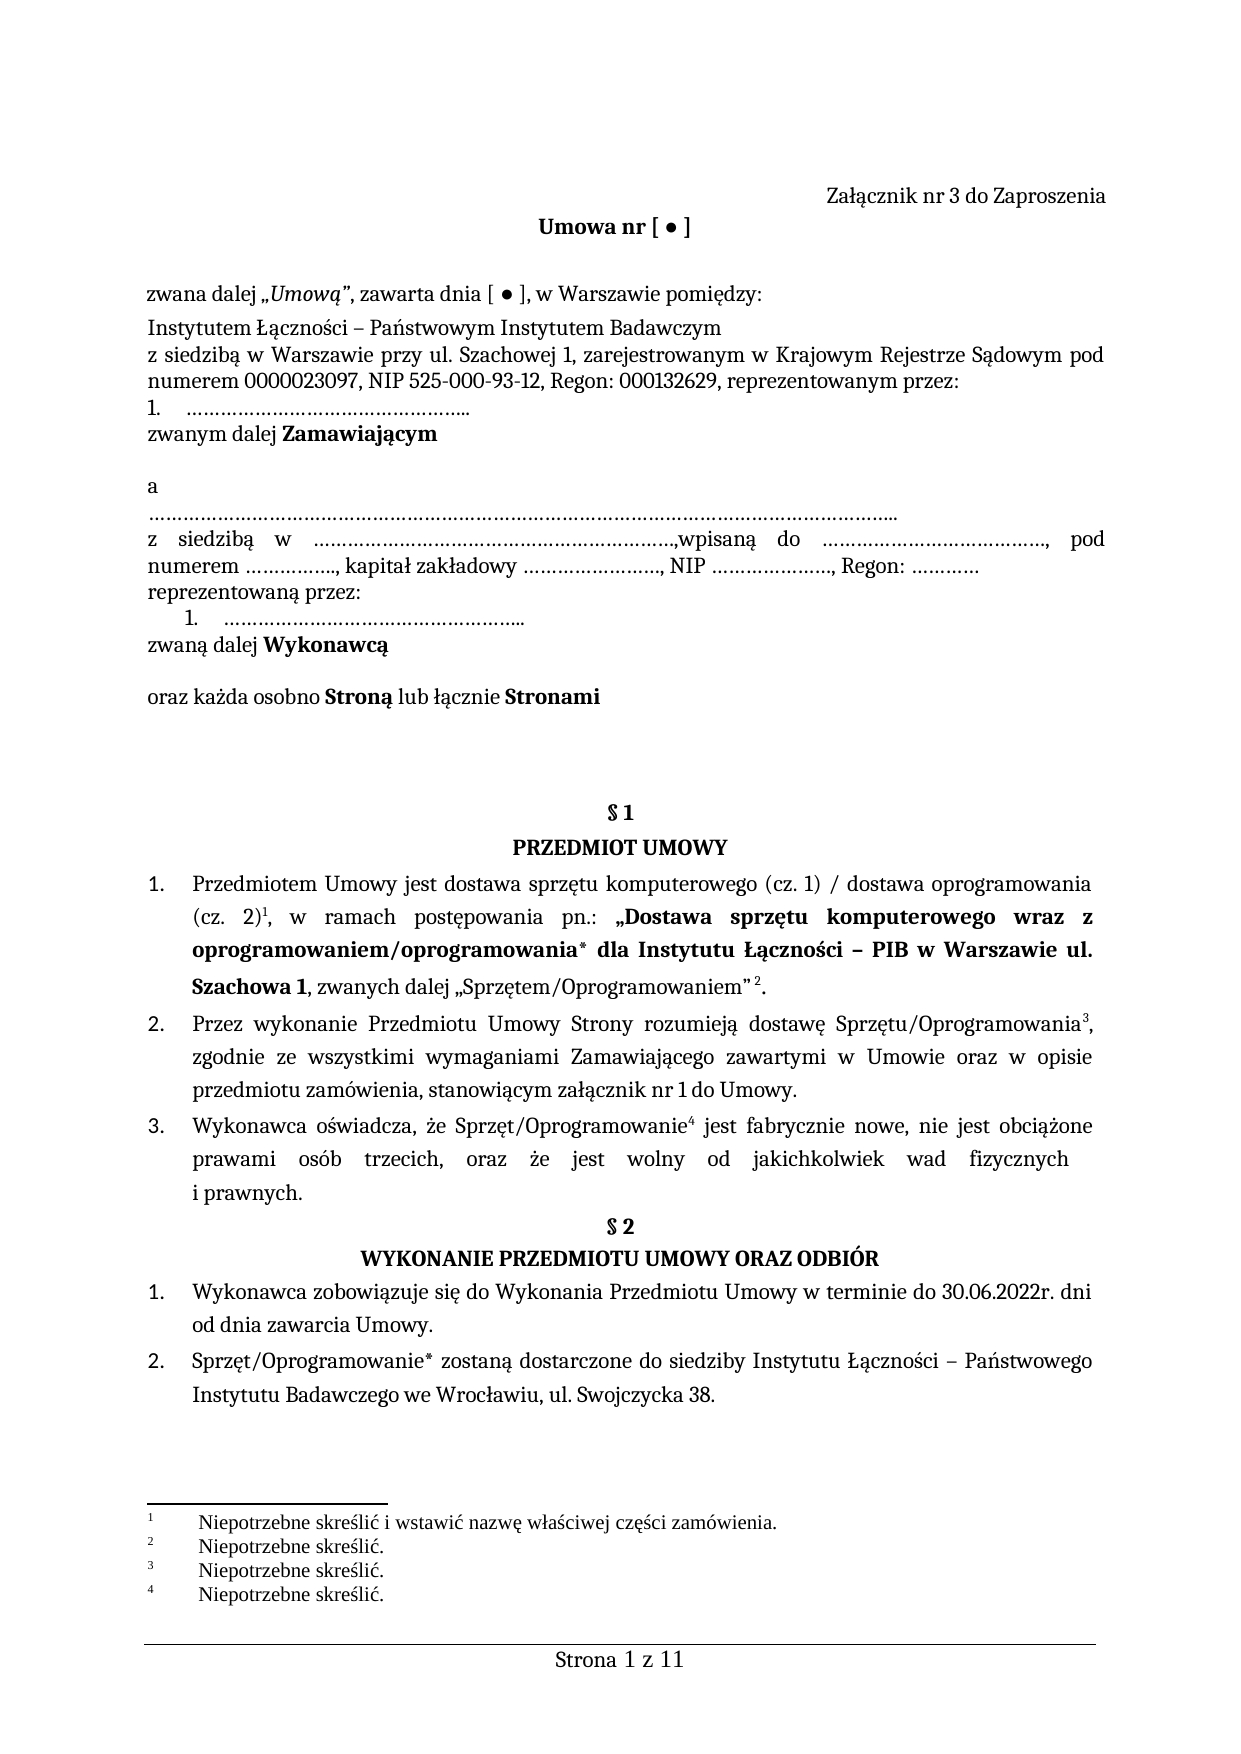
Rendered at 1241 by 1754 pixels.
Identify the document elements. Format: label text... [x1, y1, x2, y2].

text zwanym dalej Zamawiającym [147, 421, 1106, 447]
text zwana dalej „Umową”, zawarta dnia [ ● ], w Warszawie pomiędzy: [146, 280, 1093, 307]
list ………………………………………….. [147, 394, 1106, 421]
text oraz każda osobno Stroną lub łącznie Stronami [147, 684, 1106, 711]
text Umowa nr [ ● ] [538, 213, 1106, 241]
list Wykonawca zobowiązuje się do Wykonania Przedmiotu Umowy w terminie do 30.06.2022r. dni od dnia zawarcia Umowy. [147, 1277, 1093, 1338]
subtitle § 1 [147, 800, 1093, 826]
text ………………………………………………………………………………………………………………….. [147, 500, 1106, 526]
text a [147, 473, 1106, 500]
text reprezentowaną przez: [147, 579, 1106, 605]
text z siedzibą w ………………………………………………………,wpisaną do …………………………………, pod numerem ……………., kapitał zakładowy ……………………, NIP …………………, Regon: ………… [147, 526, 1106, 579]
text Instytutem Łączności – Państwowym Instytutem Badawczym [147, 315, 1106, 342]
list Sprzęt/Oprogramowanie* zostaną dostarczone do siedziby Instytutu Łączności – Państwowego Instytutu Badawczego we Wrocławiu, ul. Swojczycka 38. [147, 1347, 1093, 1408]
text zwaną dalej Wykonawcą [147, 631, 1106, 658]
text z siedzibą w Warszawie przy ul. Szachowej 1, zarejestrowanym w Krajowym Rejestrze Sądowym pod numerem 0000023097, NIP 525-000-93-12, Regon: 000132629, reprezentowanym przez: [147, 342, 1106, 394]
list Wykonawca oświadcza, że Sprzęt/Oprogramowanie jest fabrycznie nowe, nie jest obciążone prawami osób trzecich, oraz że jest wolny od jakichkolwiek wad fizycznych i prawnych. [147, 1111, 1093, 1206]
subtitle WYKONANIE PRZEDMIOTU UMOWY ORAZ ODBIÓR [147, 1246, 1092, 1272]
list Przez wykonanie Przedmiotu Umowy Strony rozumieją dostawę Sprzętu/Oprogramowania, zgodnie ze wszystkimi wymaganiami Zamawiającego zawartymi w Umowie oraz w opisie przedmiotu zamówienia, stanowiącym załącznik nr 1 do Umowy. [147, 1009, 1093, 1103]
list Przedmiotem Umowy jest dostawa sprzętu komputerowego (cz. 1) / dostawa oprogramowania (cz. 2), w ramach postępowania pn.: „Dostawa sprzętu komputerowego wraz z oprogramowaniem/oprogramowania* dla Instytutu Łączności – PIB w Warszawie ul. Szachowa 1, zwanych dalej „Sprzętem/Oprogramowaniem” . [147, 869, 1093, 1000]
text Załącznik nr 3 do Zaproszenia [538, 183, 1106, 209]
subtitle § 2 [147, 1214, 1092, 1240]
list …………………………………………….. [185, 605, 1106, 631]
subtitle PRZEDMIOT UMOWY [147, 834, 1093, 861]
